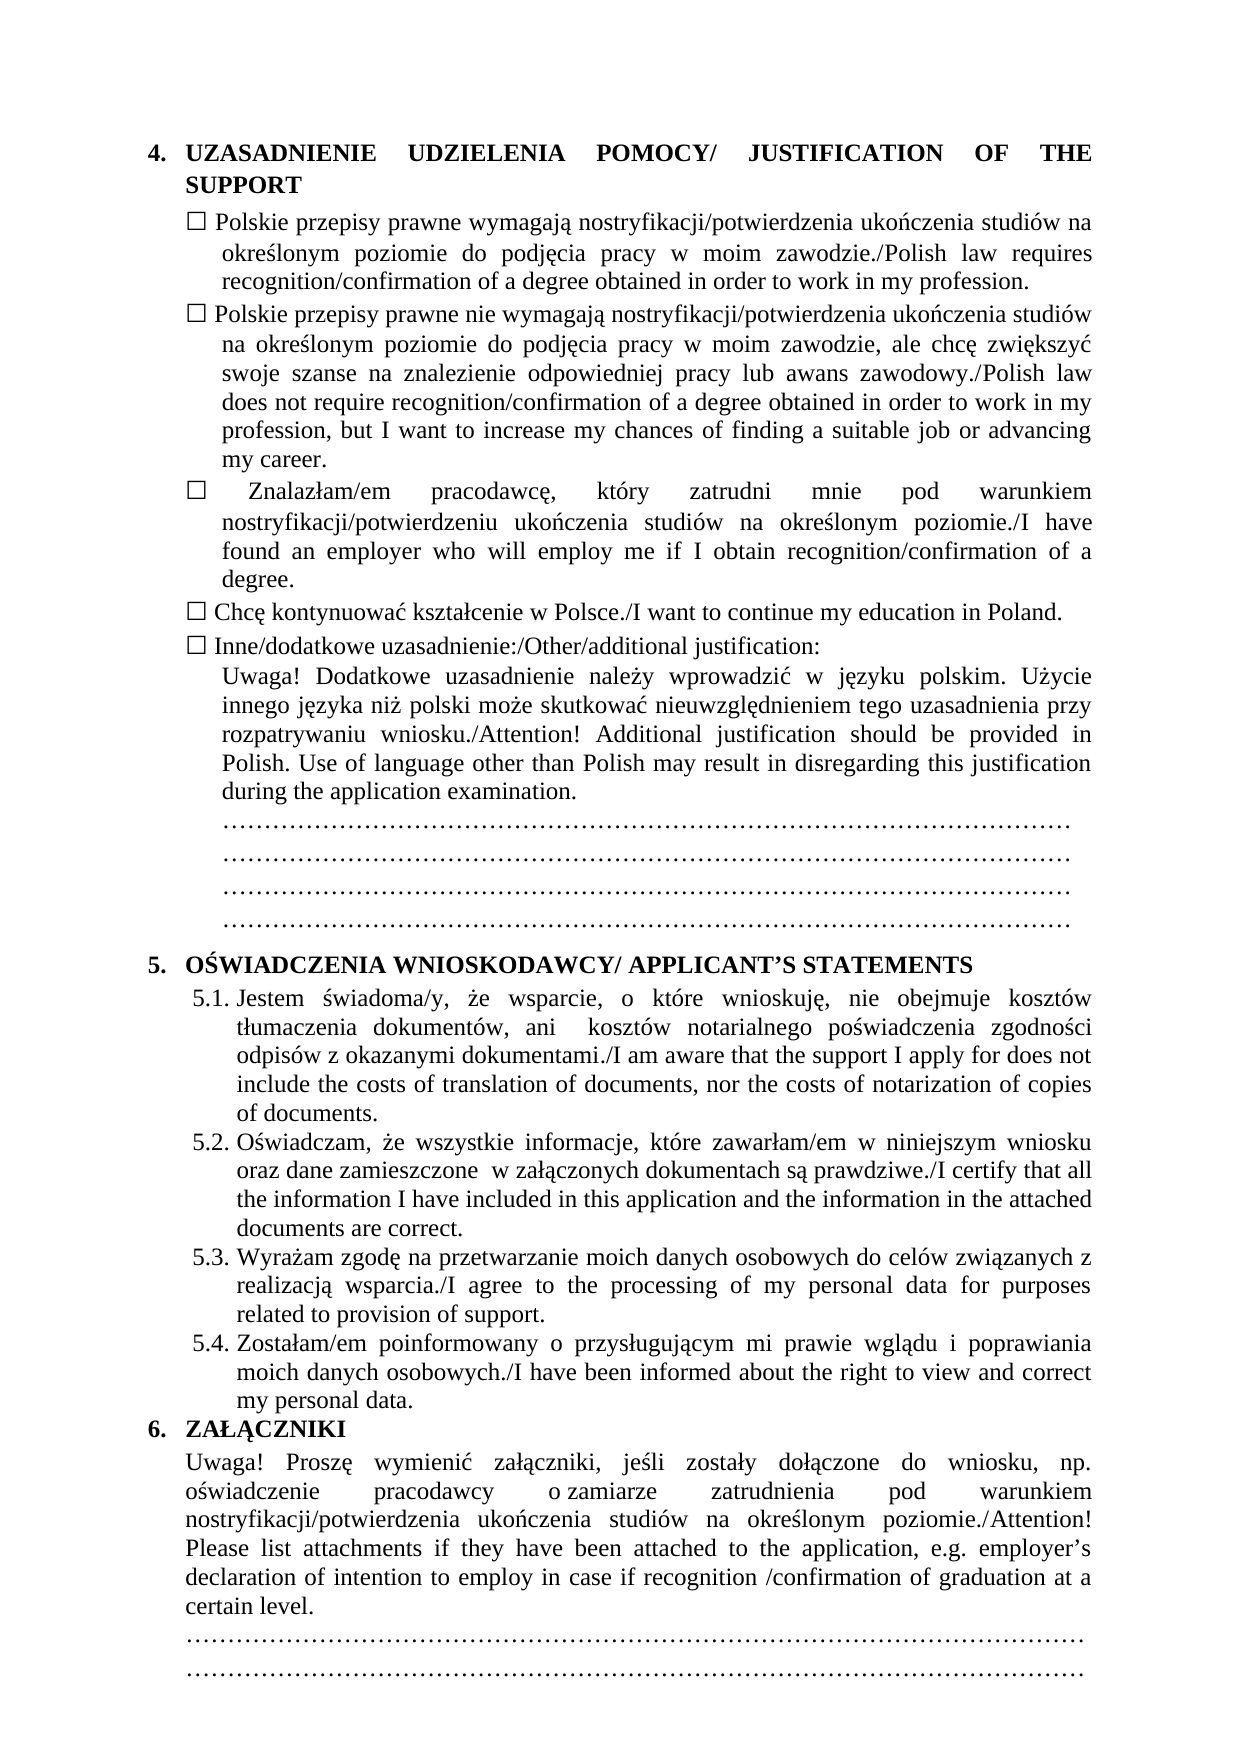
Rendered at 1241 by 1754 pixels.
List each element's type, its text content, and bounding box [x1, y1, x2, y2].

list Uwaga! Dodatkowe uzasadnienie należy wprowadzić w języku polskim. Użycie innego języka niż polski może skutkować nieuwzględnieniem tego uzasadnienia przy rozpatrywaniu wniosku./Attention! Additional justification should be provided in Polish. Use of language other than Polish may result in disregarding this justification during the application examination. [222, 661, 1092, 805]
list Polskie przepisy prawne nie wymagają nostryfikacji/potwierdzenia ukończenia studiów na określonym poziomie do podjęcia pracy w moim zawodzie, ale chcę zwiększyć swoje szanse na znalezienie odpowiedniej pracy lub awans zawodowy./Polish law does not require recognition/confirmation of a degree obtained in order to work in my profession, but I want to increase my chances of finding a suitable job or advancing my career. [185, 295, 1092, 473]
list Zostałam/em poinformowany o przysługującym mi prawie wglądu i poprawiania moich danych osobowych./I have been informed about the right to view and correct my personal data. [192, 1328, 1092, 1414]
list Uwaga! Proszę wymienić załączniki, jeśli zostały dołączone do wniosku, np. oświadczenie pracodawcy o zamiarze zatrudnienia pod warunkiem nostryfikacji/potwierdzenia ukończenia studiów na określonym poziomie./Attention! Please list attachments if they have been attached to the application, e.g. employer’s declaration of intention to employ in case if recognition /confirmation of graduation at a certain level. [185, 1447, 1092, 1619]
list ZAŁĄCZNIKI [148, 1414, 1092, 1443]
list Jestem świadoma/y, że wsparcie, o które wnioskuję, nie obejmuje kosztów tłumaczenia dokumentów, ani kosztów notarialnego poświadczenia zgodności odpisów z okazanymi dokumentami./I am aware that the support I apply for does not include the costs of translation of documents, nor the costs of notarization of copies of documents. [192, 983, 1092, 1127]
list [185, 1619, 1092, 1681]
list Chcę kontynuować kształcenie w Polsce./I want to continue my education in Poland. [185, 593, 1092, 627]
subtitle UZASADNIENIE UDZIELENIA POMOCY/ JUSTIFICATION OF THE SUPPORT [148, 138, 1092, 199]
list Wyrażam zgodę na przetwarzanie moich danych osobowych do celów związanych z realizacją wsparcia./I agree to the processing of my personal data for purposes related to provision of support. [192, 1242, 1092, 1328]
list OŚWIADCZENIA WNIOSKODAWCY/ APPLICANT’S STATEMENTS [148, 950, 1092, 978]
list Znalazłam/em pracodawcę, który zatrudni mnie pod warunkiem nostryfikacji/potwierdzeniu ukończenia studiów na określonym poziomie./I have found an employer who will employ me if I obtain recognition/confirmation of a degree. [185, 473, 1092, 593]
list ………………………………………………………………………………………………………………………………………………………………………………………………………………………………………………………………………………………………………………………………………………………………………… [222, 805, 1092, 933]
list Inne/dodatkowe uzasadnienie:/Other/additional justification: [185, 627, 1092, 661]
list Oświadczam, że wszystkie informacje, które zawarłam/em w niniejszym wniosku oraz dane zamieszczone w załączonych dokumentach są prawdziwe./I certify that all the information I have included in this application and the information in the attached documents are correct. [192, 1127, 1092, 1242]
list Polskie przepisy prawne wymagają nostryfikacji/potwierdzenia ukończenia studiów na określonym poziomie do podjęcia pracy w moim zawodzie./Polish law requires recognition/confirmation of a degree obtained in order to work in my profession. [185, 204, 1092, 295]
